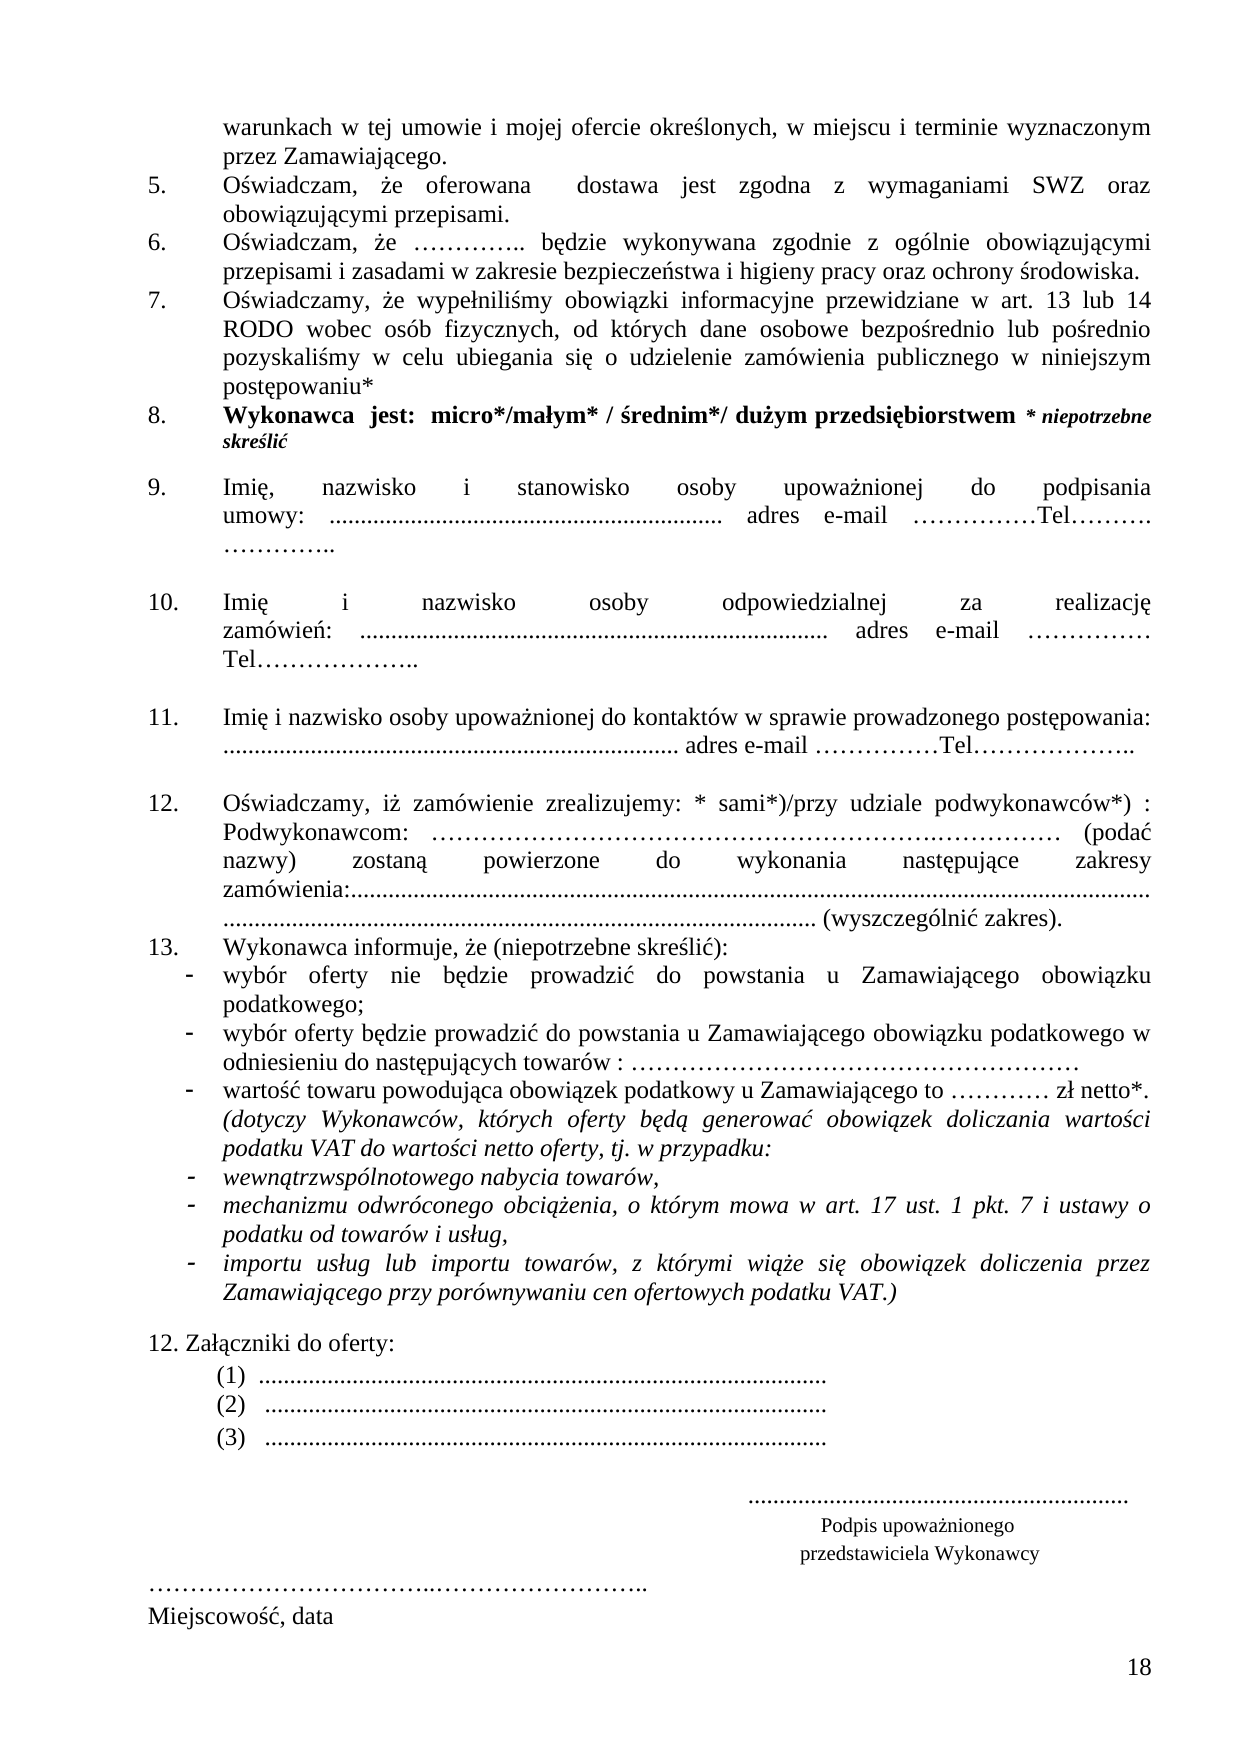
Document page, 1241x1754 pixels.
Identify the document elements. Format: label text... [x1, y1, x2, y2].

list Imię i nazwisko osoby upoważnionej do kontaktów w sprawie prowadzonego postępowania: ......................................................................... adres e-mail ……………Tel……………….. [148, 702, 1152, 759]
text (1) ........................................................................................... [148, 1361, 1152, 1389]
list wybór oferty nie będzie prowadzić do powstania u Zamawiającego obowiązku podatkowego; [185, 961, 1152, 1018]
text ……………………………..…………………….. [148, 1568, 1152, 1597]
list Oświadczamy, że wypełniliśmy obowiązki informacyjne przewidziane w art. 13 lub 14 RODO wobec osób fizycznych, od których dane osobowe bezpośrednio lub pośrednio pozyskaliśmy w celu ubiegania się o udzielenie zamówienia publicznego w niniejszym postępowaniu* [148, 285, 1152, 400]
list Oświadczam, że ………….. będzie wykonywana zgodnie z ogólnie obowiązującymi przepisami i zasadami w zakresie bezpieczeństwa i higieny pracy oraz ochrony środowiska. [148, 227, 1152, 285]
list Imię, nazwisko i stanowisko osoby upoważnionej do podpisania umowy: ............................................................... adres e-mail ……………Tel……….………….. [148, 472, 1152, 558]
list importu usług lub importu towarów, z którymi wiąże się obowiązek doliczenia przez Zamawiającego przy porównywaniu cen ofertowych podatku VAT.) [185, 1248, 1152, 1306]
list Wykonawca informuje, że (niepotrzebne skreślić): [148, 932, 1152, 961]
list wybór oferty będzie prowadzić do powstania u Zamawiającego obowiązku podatkowego w odniesieniu do następujących towarów : ……………………………………………… [185, 1018, 1152, 1076]
text ............................................................. [369, 1480, 1152, 1509]
list wewnątrzwspólnotowego nabycia towarów, [185, 1162, 1152, 1191]
text (3) .......................................................................................... [148, 1422, 1152, 1451]
text Podpis upoważnionego [369, 1513, 1152, 1537]
list Imię i nazwisko osoby odpowiedzialnej za realizację zamówień: ........................................................................... adres e-mail ……………Tel……………….. [148, 587, 1152, 673]
text (2) .......................................................................................... [148, 1389, 1152, 1418]
list wartość towaru powodująca obowiązek podatkowy u Zamawiającego to ………… zł netto*. [185, 1076, 1152, 1104]
list Wykonawca jest: micro*/małym* / średnim*/ dużym przedsiębiorstwem * niepotrzebne skreślić [148, 400, 1152, 453]
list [148, 112, 1152, 170]
list Oświadczam, że oferowana dostawa jest zgodna z wymaganiami SWZ oraz obowiązującymi przepisami. [148, 170, 1152, 227]
text Miejscowość, data [148, 1601, 1152, 1630]
text 12. Załączniki do oferty: [148, 1328, 1152, 1356]
list Oświadczamy, iż zamówienie zrealizujemy: * sami*)/przy udziale podwykonawców*) : Podwykonawcom: …………………………………………………….…………… (podać nazwy) zostaną powierzone do wykonania następujące zakresy zamówienia:............................................................................................................................................................................................................................... (wyszczególnić zakres). [148, 788, 1152, 932]
list mechanizmu odwróconego obciążenia, o którym mowa w art. 17 ust. 1 pkt. 7 i ustawy o podatku od towarów i usług, [185, 1191, 1152, 1248]
text (dotyczy Wykonawców, których oferty będą generować obowiązek doliczania wartości podatku VAT do wartości netto oferty, tj. w przypadku: [223, 1104, 1152, 1162]
text przedstawiciela Wykonawcy [369, 1541, 1152, 1564]
